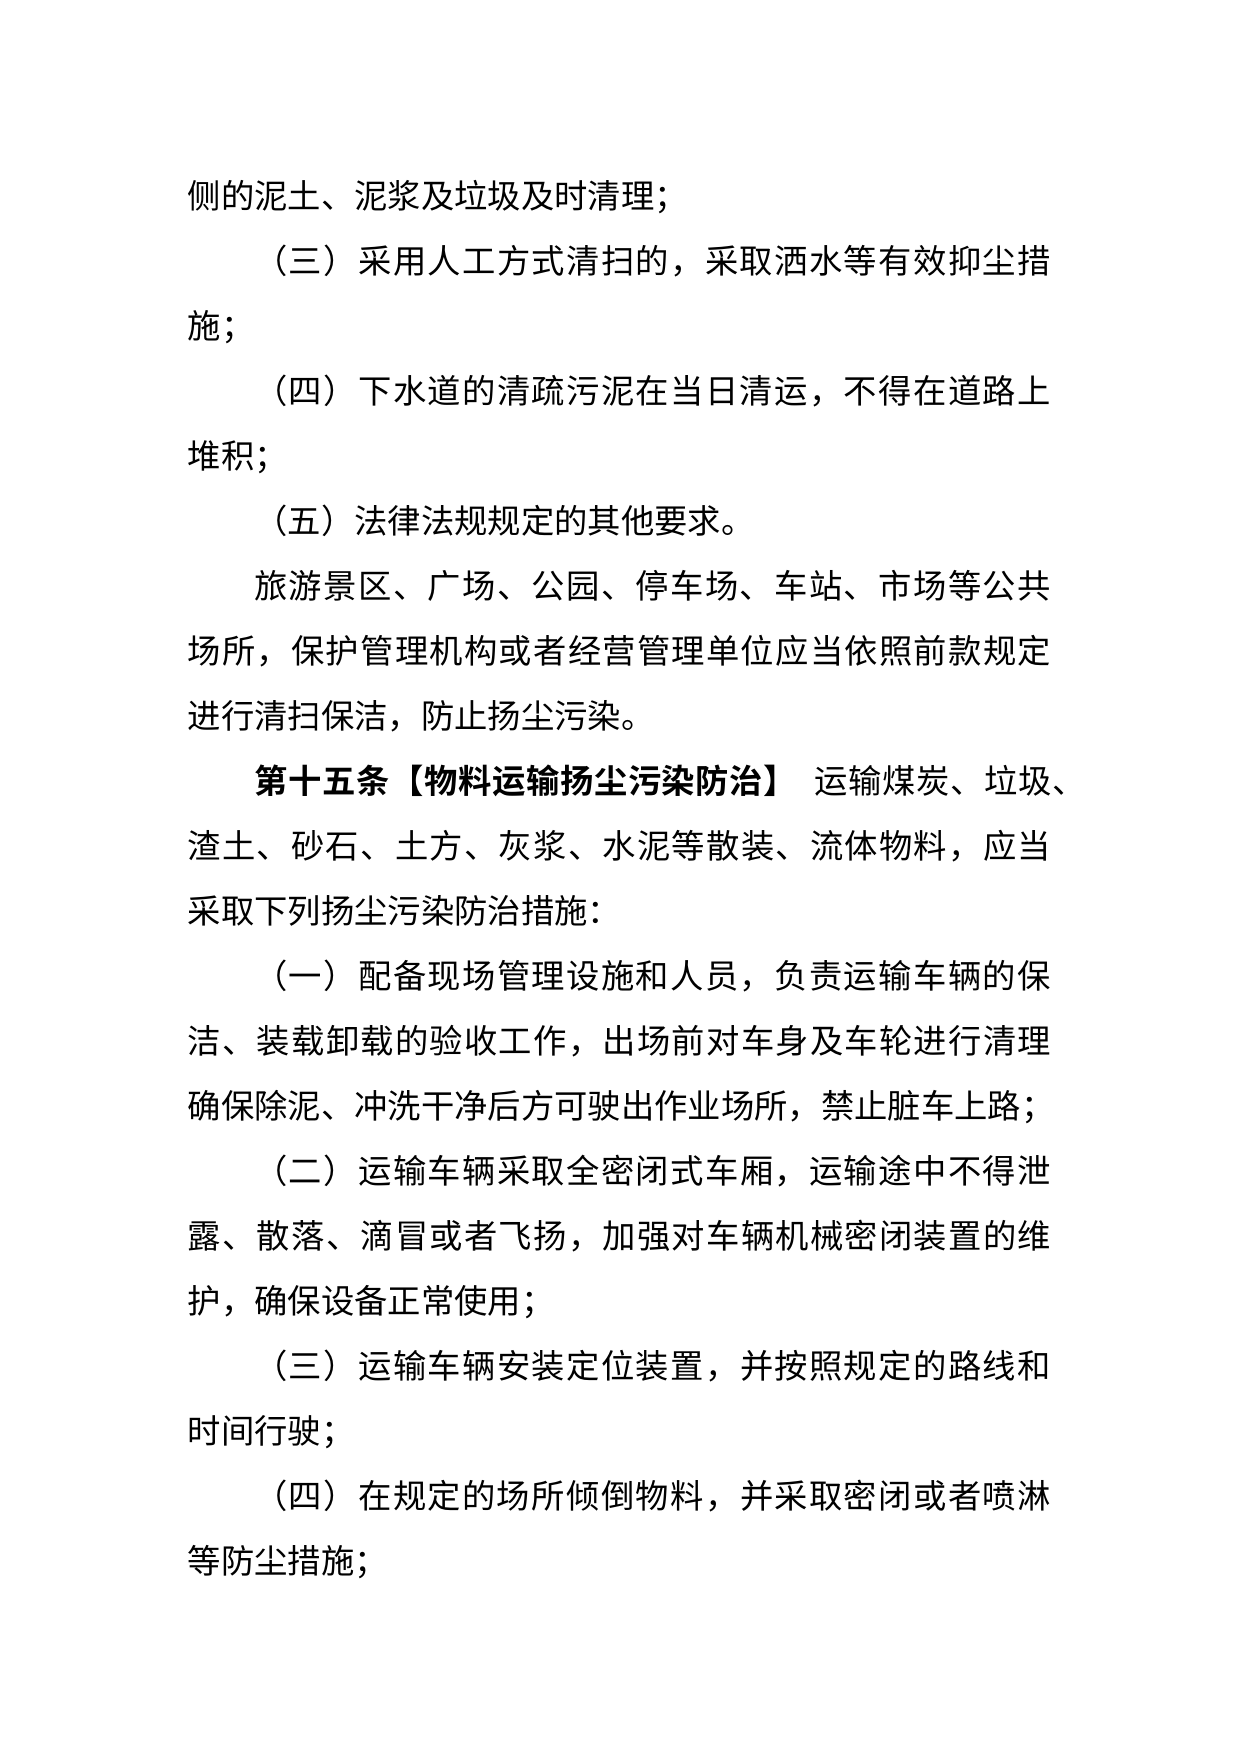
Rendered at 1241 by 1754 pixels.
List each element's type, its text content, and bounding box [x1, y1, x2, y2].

text （一）配备现场管理设施和人员，负责运输车辆的保洁、装载卸载的验收工作，出场前对车身及车轮进行清理，确保除泥、冲洗干净后方可驶出作业场所，禁止脏车上路； [187, 942, 1053, 1137]
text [187, 162, 1053, 227]
text （三）采用人工方式清扫的，采取洒水等有效抑尘措施； [187, 227, 1053, 357]
text （二）运输车辆采取全密闭式车厢，运输途中不得泄露、散落、滴冒或者飞扬，加强对车辆机械密闭装置的维护，确保设备正常使用； [187, 1137, 1053, 1332]
text （五）法律法规规定的其他要求。 [187, 487, 1053, 552]
text （三）运输车辆安装定位装置，并按照规定的路线和时间行驶； [187, 1332, 1053, 1462]
text （四）下水道的清疏污泥在当日清运，不得在道路上堆积； [187, 357, 1053, 487]
text （四）在规定的场所倾倒物料，并采取密闭或者喷淋等防尘措施； [187, 1462, 1053, 1592]
text 第十五条【物料运输扬尘污染防治】 运输煤炭、垃圾、渣土、砂石、土方、灰浆、水泥等散装、流体物料，应当采取下列扬尘污染防治措施： [187, 747, 1053, 942]
text 旅游景区、广场、公园、停车场、车站、市场等公共场所，保护管理机构或者经营管理单位应当依照前款规定进行清扫保洁，防止扬尘污染。 [187, 552, 1053, 747]
